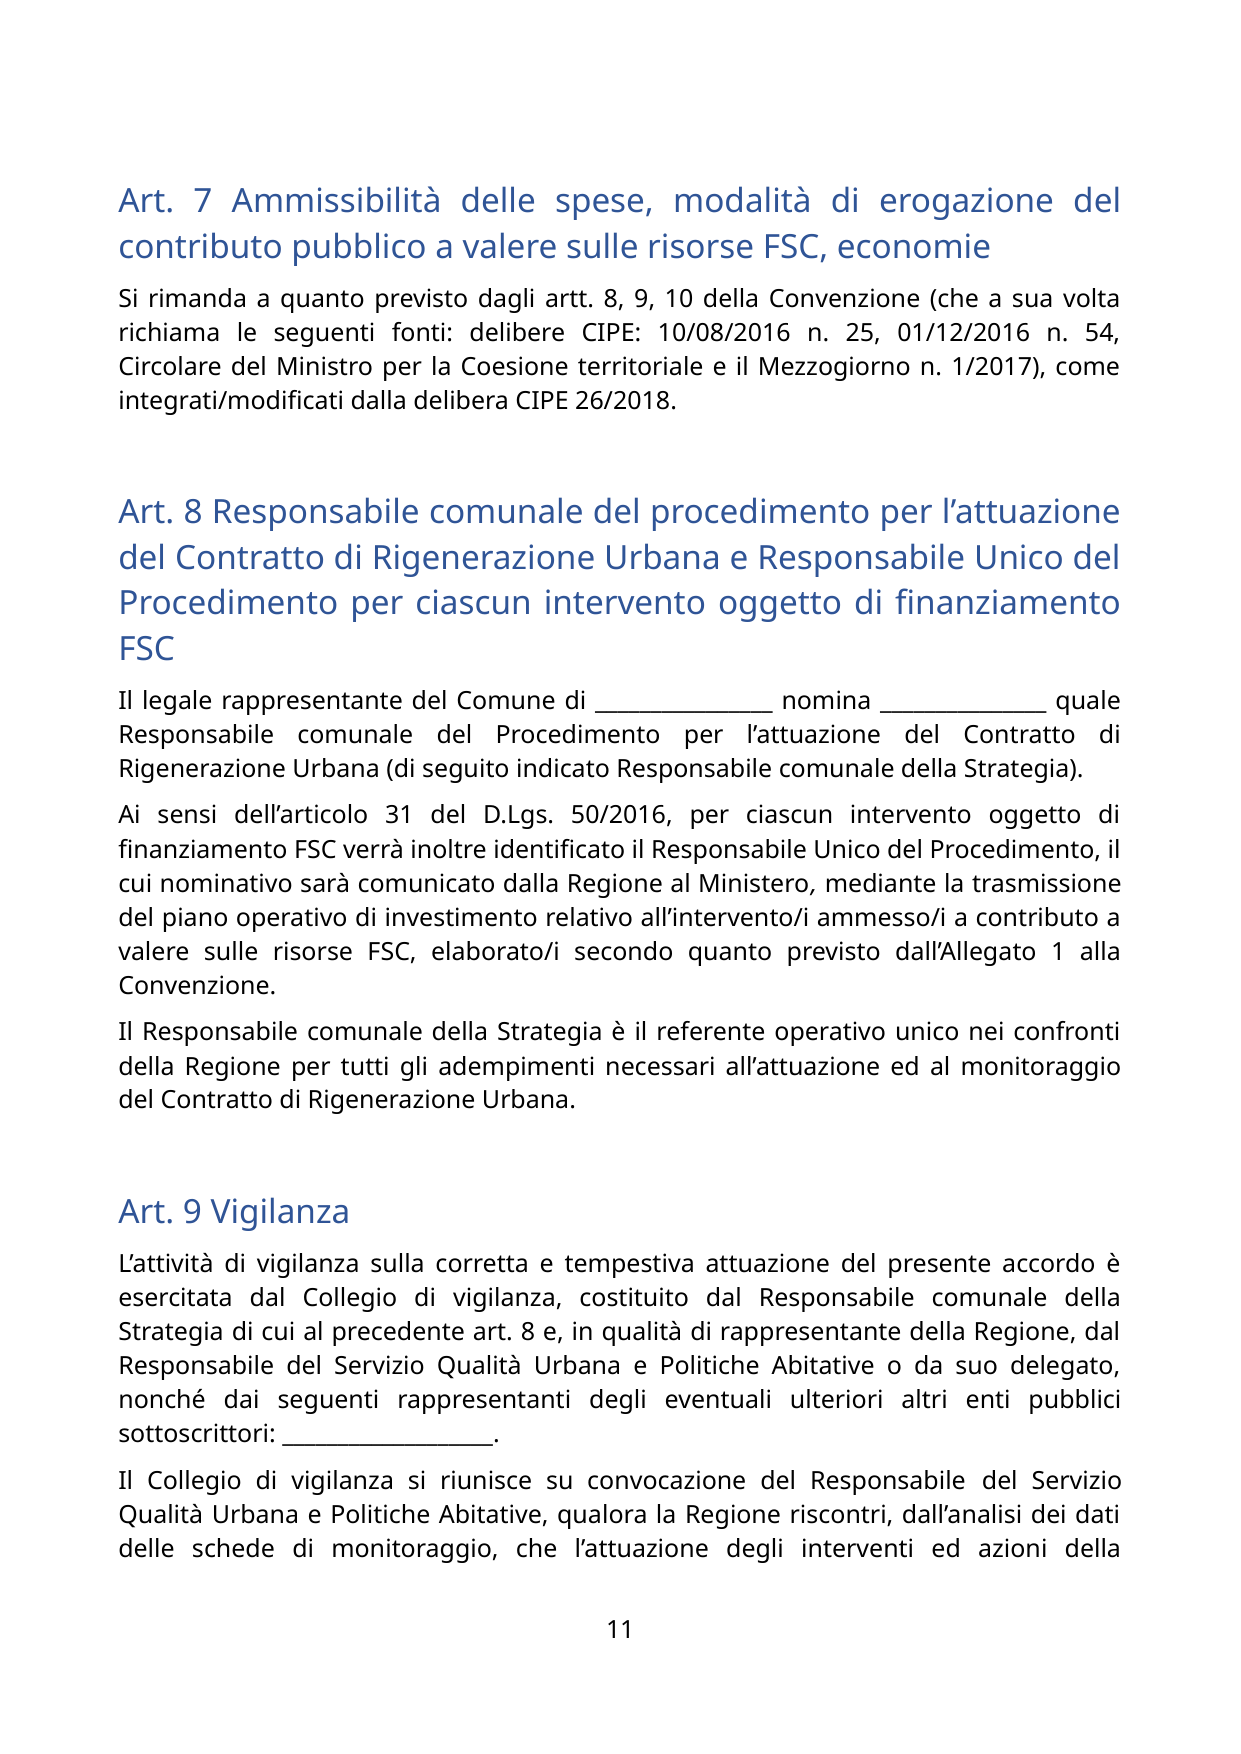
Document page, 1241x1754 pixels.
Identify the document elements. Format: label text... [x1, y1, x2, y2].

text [118, 1463, 1122, 1565]
text Ai sensi dell’articolo 31 del D.Lgs. 50/2016, per ciascun intervento oggetto di finanziamento FSC verrà inoltre identificato il Responsabile Unico del Procedimento, il cui nominativo sarà comunicato dalla Regione al Ministero, mediante la trasmissione del piano operativo di investimento relativo all’intervento/i ammesso/i a contributo a valere sulle risorse FSC, elaborato/i secondo quanto previsto dall’Allegato 1 alla Convenzione. [118, 797, 1122, 1002]
subtitle Art. 9 Vigilanza [118, 1188, 1122, 1233]
subtitle Art. 7 Ammissibilità delle spese, modalità di erogazione del contributo pubblico a valere sulle risorse FSC, economie [118, 177, 1122, 268]
subtitle Art. 8 Responsabile comunale del procedimento per l’attuazione del Contratto di Rigenerazione Urbana e Responsabile Unico del Procedimento per ciascun intervento oggetto di finanziamento FSC [118, 488, 1122, 670]
text Il Responsabile comunale della Strategia è il referente operativo unico nei confronti della Regione per tutti gli adempimenti necessari all’attuazione ed al monitoraggio del Contratto di Rigenerazione Urbana. [118, 1014, 1122, 1116]
text Il legale rappresentante del Comune di ________________ nomina _______________ quale Responsabile comunale del Procedimento per l’attuazione del Contratto di Rigenerazione Urbana (di seguito indicato Responsabile comunale della Strategia). [118, 682, 1122, 785]
text Si rimanda a quanto previsto dagli artt. 8, 9, 10 della Convenzione (che a sua volta richiama le seguenti fonti: delibere CIPE: 10/08/2016 n. 25, 01/12/2016 n. 54, Circolare del Ministro per la Coesione territoriale e il Mezzogiorno n. 1/2017), come integrati/modificati dalla delibera CIPE 26/2018. [118, 281, 1122, 417]
text L’attività di vigilanza sulla corretta e tempestiva attuazione del presente accordo è esercitata dal Collegio di vigilanza, costituito dal Responsabile comunale della Strategia di cui al precedente art. 8 e, in qualità di rappresentante della Regione, dal Responsabile del Servizio Qualità Urbana e Politiche Abitative o da suo delegato, nonché dai seguenti rappresentanti degli eventuali ulteriori altri enti pubblici sottoscrittori: ___________________. [118, 1246, 1122, 1450]
